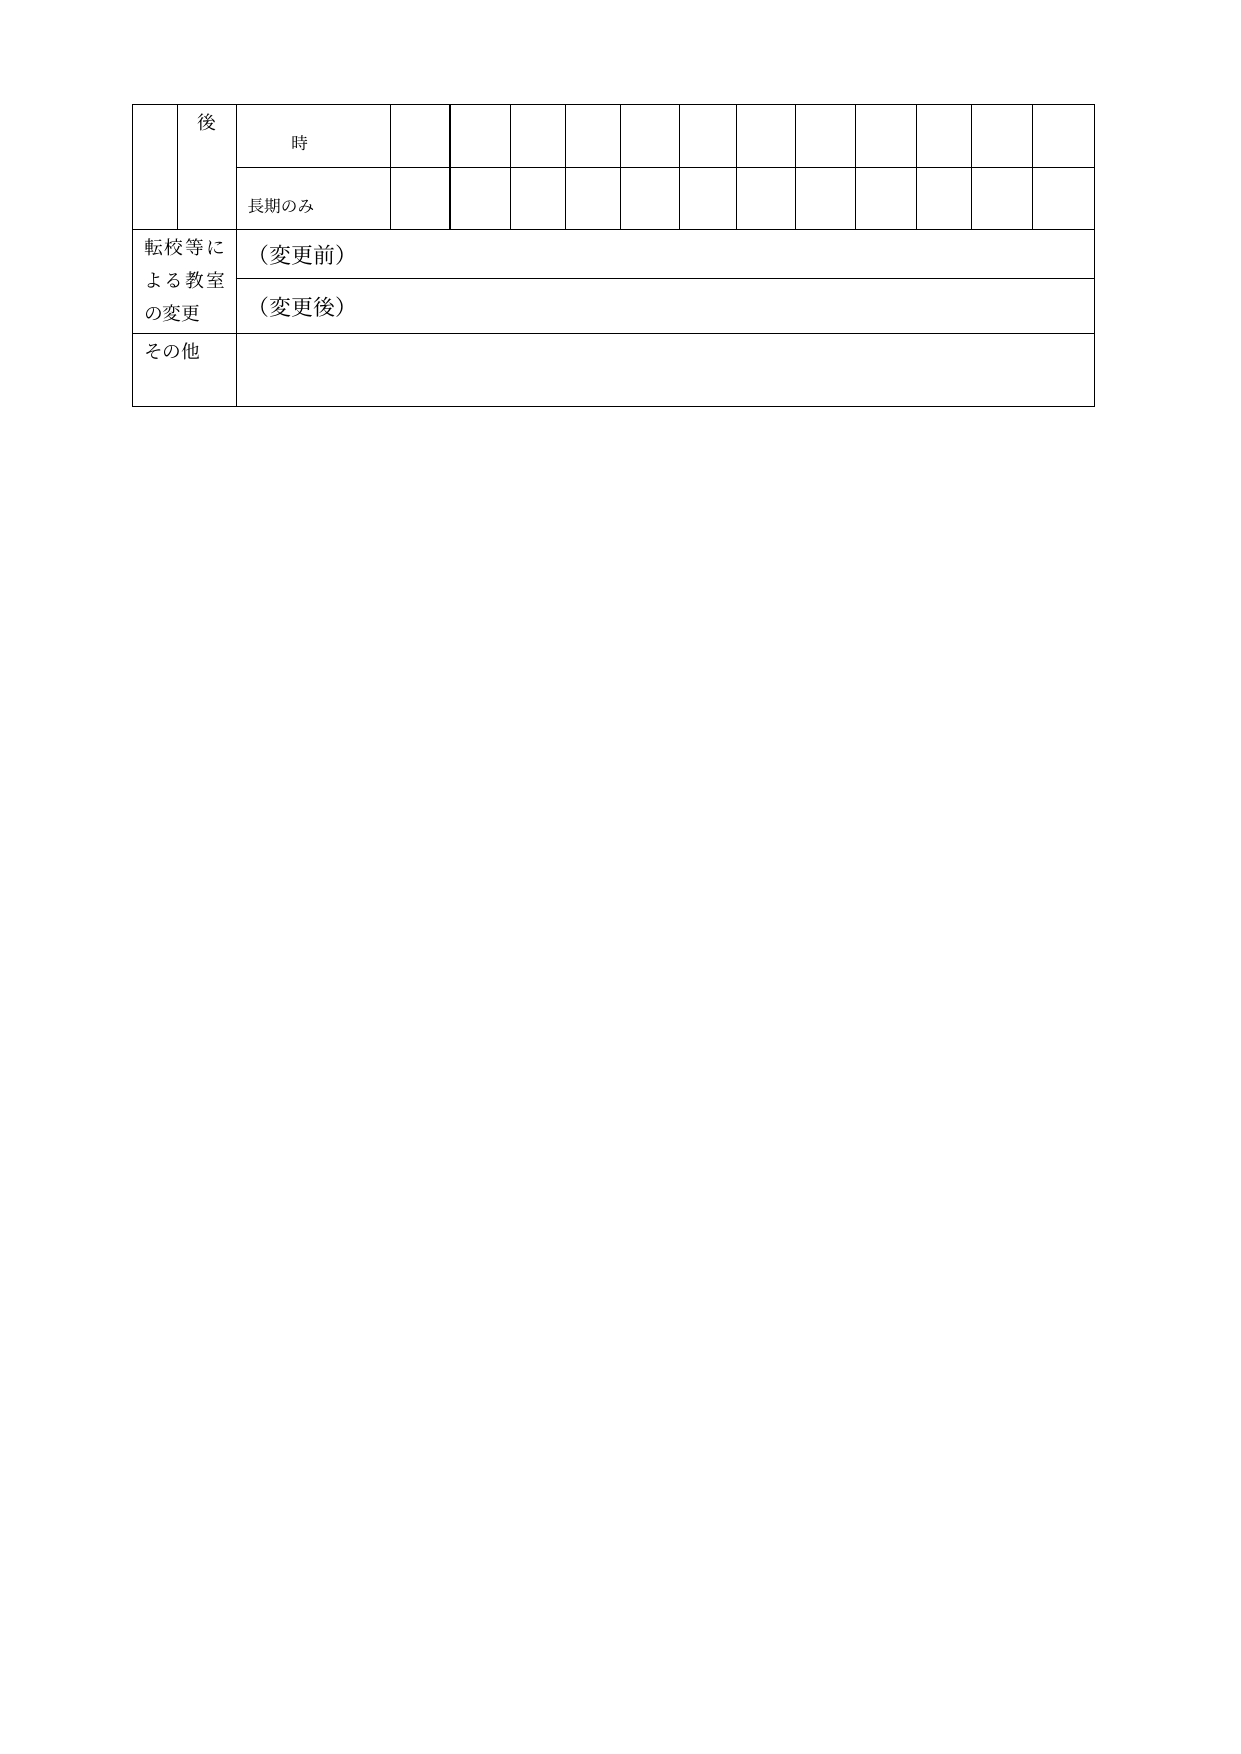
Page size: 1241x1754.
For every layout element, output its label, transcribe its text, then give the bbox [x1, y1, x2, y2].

table_cell [972, 105, 1032, 167]
table_cell [796, 105, 855, 167]
table_cell [621, 105, 679, 167]
table_cell [737, 105, 795, 167]
table_cell [972, 168, 1032, 229]
table_cell [856, 168, 916, 229]
table_cell 転校等による教室の変更 [133, 230, 236, 333]
table_cell [621, 168, 679, 229]
table_cell [680, 168, 736, 229]
table_cell [917, 168, 971, 229]
table_cell [391, 105, 449, 167]
table_cell [391, 168, 449, 229]
table_cell [511, 105, 565, 167]
table_cell [451, 168, 510, 229]
table_cell [566, 105, 620, 167]
table_cell [451, 105, 510, 167]
table_cell （変更前） [237, 230, 1094, 278]
table_cell [917, 105, 971, 167]
table_cell その他 [133, 334, 236, 406]
table_cell [856, 105, 916, 167]
table_cell [511, 168, 565, 229]
table_cell [1033, 105, 1094, 167]
table_cell [237, 334, 1094, 406]
table_cell [680, 105, 736, 167]
table_cell [796, 168, 855, 229]
table_cell [737, 168, 795, 229]
table_cell [1033, 168, 1094, 229]
table_cell 放課後～午後7時 [237, 105, 390, 167]
table_cell [566, 168, 620, 229]
table_cell （変更後） [237, 279, 1094, 333]
table_cell 長期のみ [237, 168, 390, 229]
